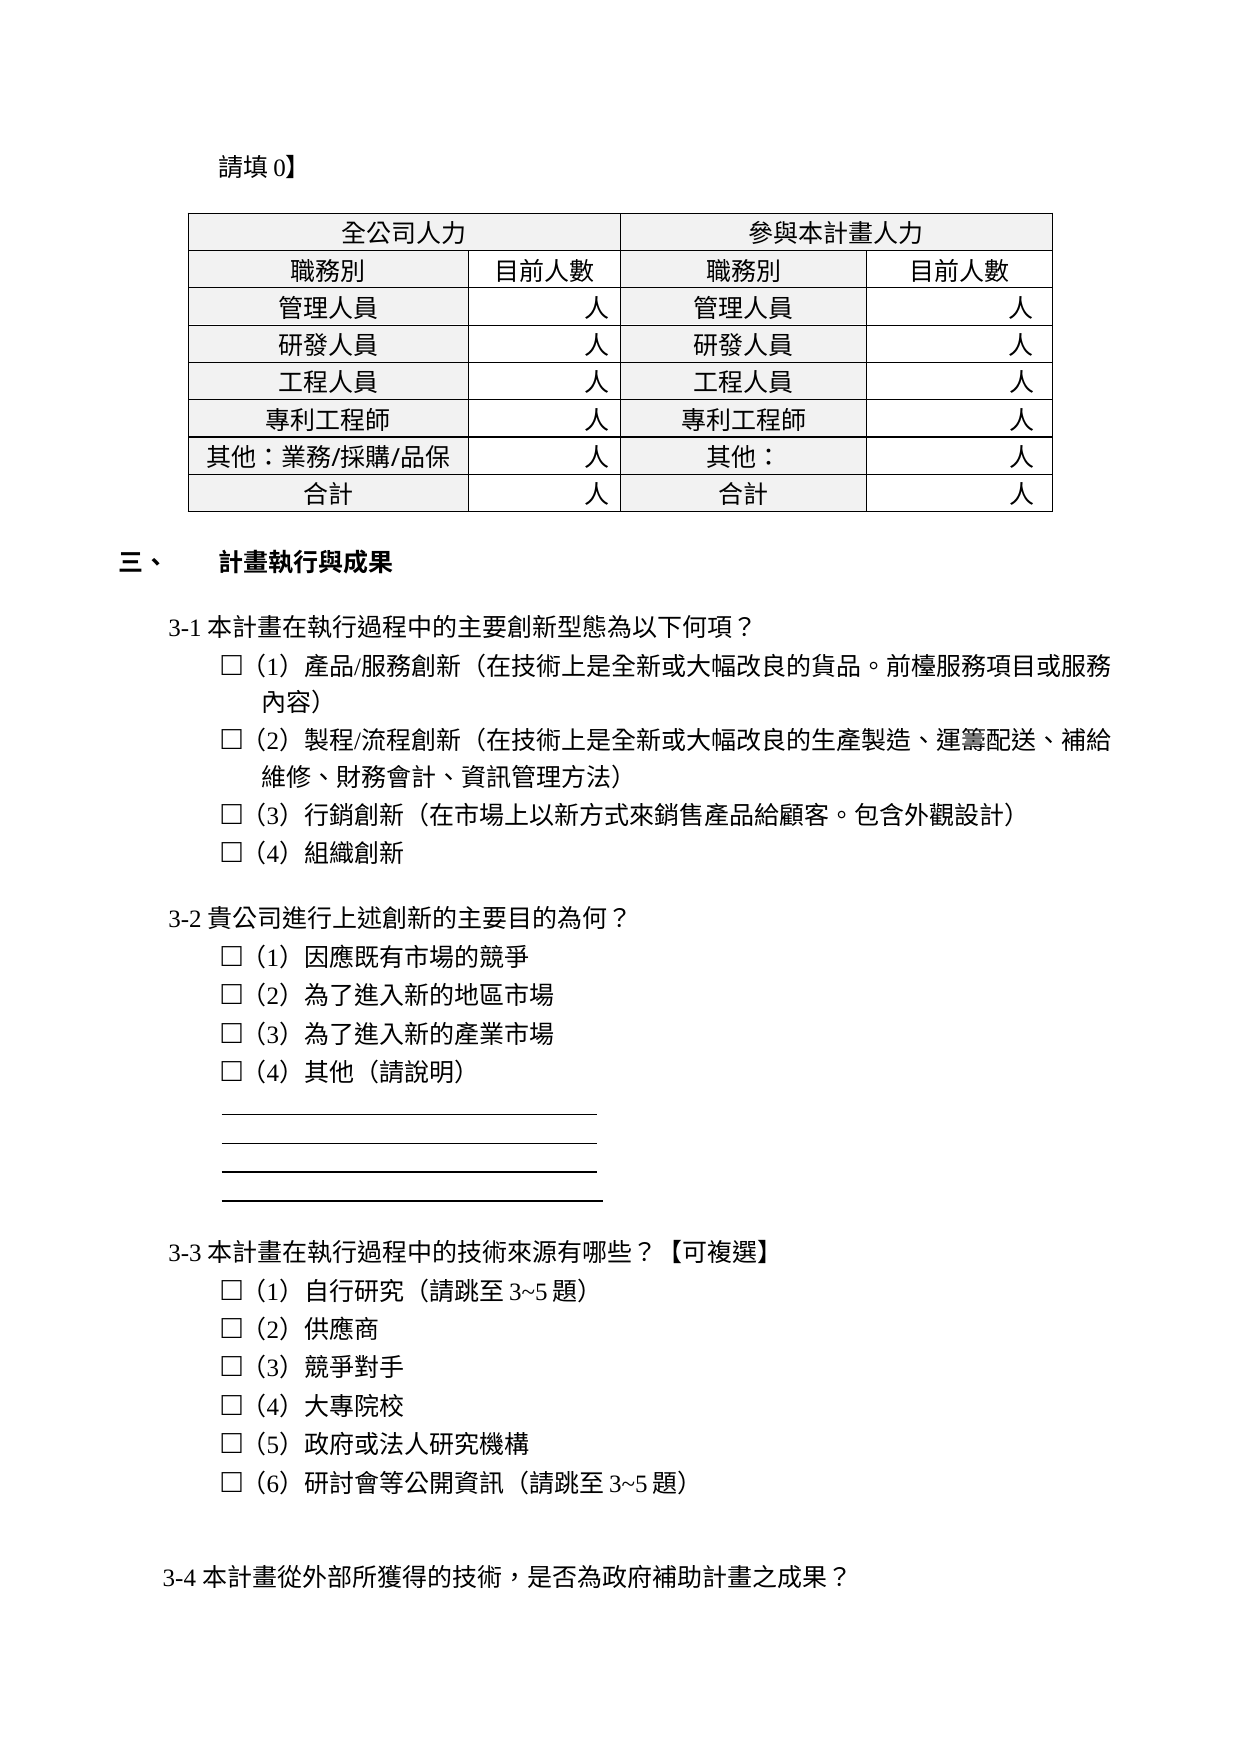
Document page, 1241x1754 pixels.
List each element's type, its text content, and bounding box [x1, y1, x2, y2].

table_header 參與本計畫人力 [621, 214, 1052, 250]
table_cell 其他： [621, 438, 866, 474]
table_cell 工程人員 [189, 363, 468, 399]
text □（5）政府或法人研究機構 [221, 1423, 1122, 1461]
table_header 全公司人力 [189, 214, 620, 250]
table_cell 管理人員 [189, 288, 468, 324]
table_cell 研發人員 [621, 326, 866, 362]
table_cell 人 [867, 288, 1052, 324]
table_cell 其他：業務/採購/品保 [189, 438, 468, 474]
table_cell 管理人員 [621, 288, 866, 324]
table_cell 目前人數 [867, 251, 1052, 287]
text □（6）研討會等公開資訊（請跳至3~5題） [221, 1461, 1122, 1499]
table_cell 職務別 [189, 251, 468, 287]
text □（4）組織創新 [221, 832, 1122, 870]
text □（1）因應既有市場的競爭 [221, 935, 1122, 973]
table_cell 合計 [189, 475, 468, 511]
text □（4）其他（請說明） [221, 1050, 1122, 1089]
table_cell 研發人員 [189, 326, 468, 362]
table_cell 人 [867, 326, 1052, 362]
table_cell 人 [867, 400, 1052, 436]
text 3-2 貴公司進行上述創新的主要目的為何？ [168, 899, 1122, 935]
text 3-1 本計畫在執行過程中的主要創新型態為以下何項？ [168, 608, 1122, 644]
table_cell 人 [867, 438, 1052, 474]
table_cell 職務別 [621, 251, 866, 287]
text □（2）製程/流程創新（在技術上是全新或大幅改良的生產製造、運籌配送、補給維修、財務會計、資訊管理方法） [221, 718, 1122, 793]
table_cell 人 [469, 326, 620, 362]
list 計畫執行與成果 [118, 543, 1122, 579]
table_cell 人 [469, 475, 620, 511]
table_cell 合計 [621, 475, 866, 511]
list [168, 148, 1122, 184]
table_cell 專利工程師 [189, 400, 468, 436]
text □（4）大專院校 [221, 1384, 1122, 1423]
table_cell 專利工程師 [621, 400, 866, 436]
text □（2）為了進入新的地區市場 [221, 973, 1122, 1012]
text □（2）供應商 [221, 1307, 1122, 1346]
table_cell 工程人員 [621, 363, 866, 399]
text 3-4 本計畫從外部所獲得的技術，是否為政府補助計畫之成果？ [162, 1557, 1122, 1593]
table_cell 人 [469, 363, 620, 399]
table_cell 人 [469, 438, 620, 474]
text □（1）產品/服務創新（在技術上是全新或大幅改良的貨品。前檯服務項目或服務內容） [221, 644, 1122, 718]
text 3-3 本計畫在執行過程中的技術來源有哪些？【可複選】 [168, 1233, 1122, 1269]
table_cell 目前人數 [469, 251, 620, 287]
table_cell 人 [469, 400, 620, 436]
text □（1）自行研究（請跳至3~5題） [221, 1269, 1122, 1307]
table_cell 人 [469, 288, 620, 324]
table_cell 人 [867, 363, 1052, 399]
text □（3）競爭對手 [221, 1346, 1122, 1384]
table_cell 人 [867, 475, 1052, 511]
text □（3）行銷創新（在市場上以新方式來銷售產品給顧客。包含外觀設計） [221, 793, 1122, 832]
text □（3）為了進入新的產業市場 [221, 1012, 1122, 1050]
